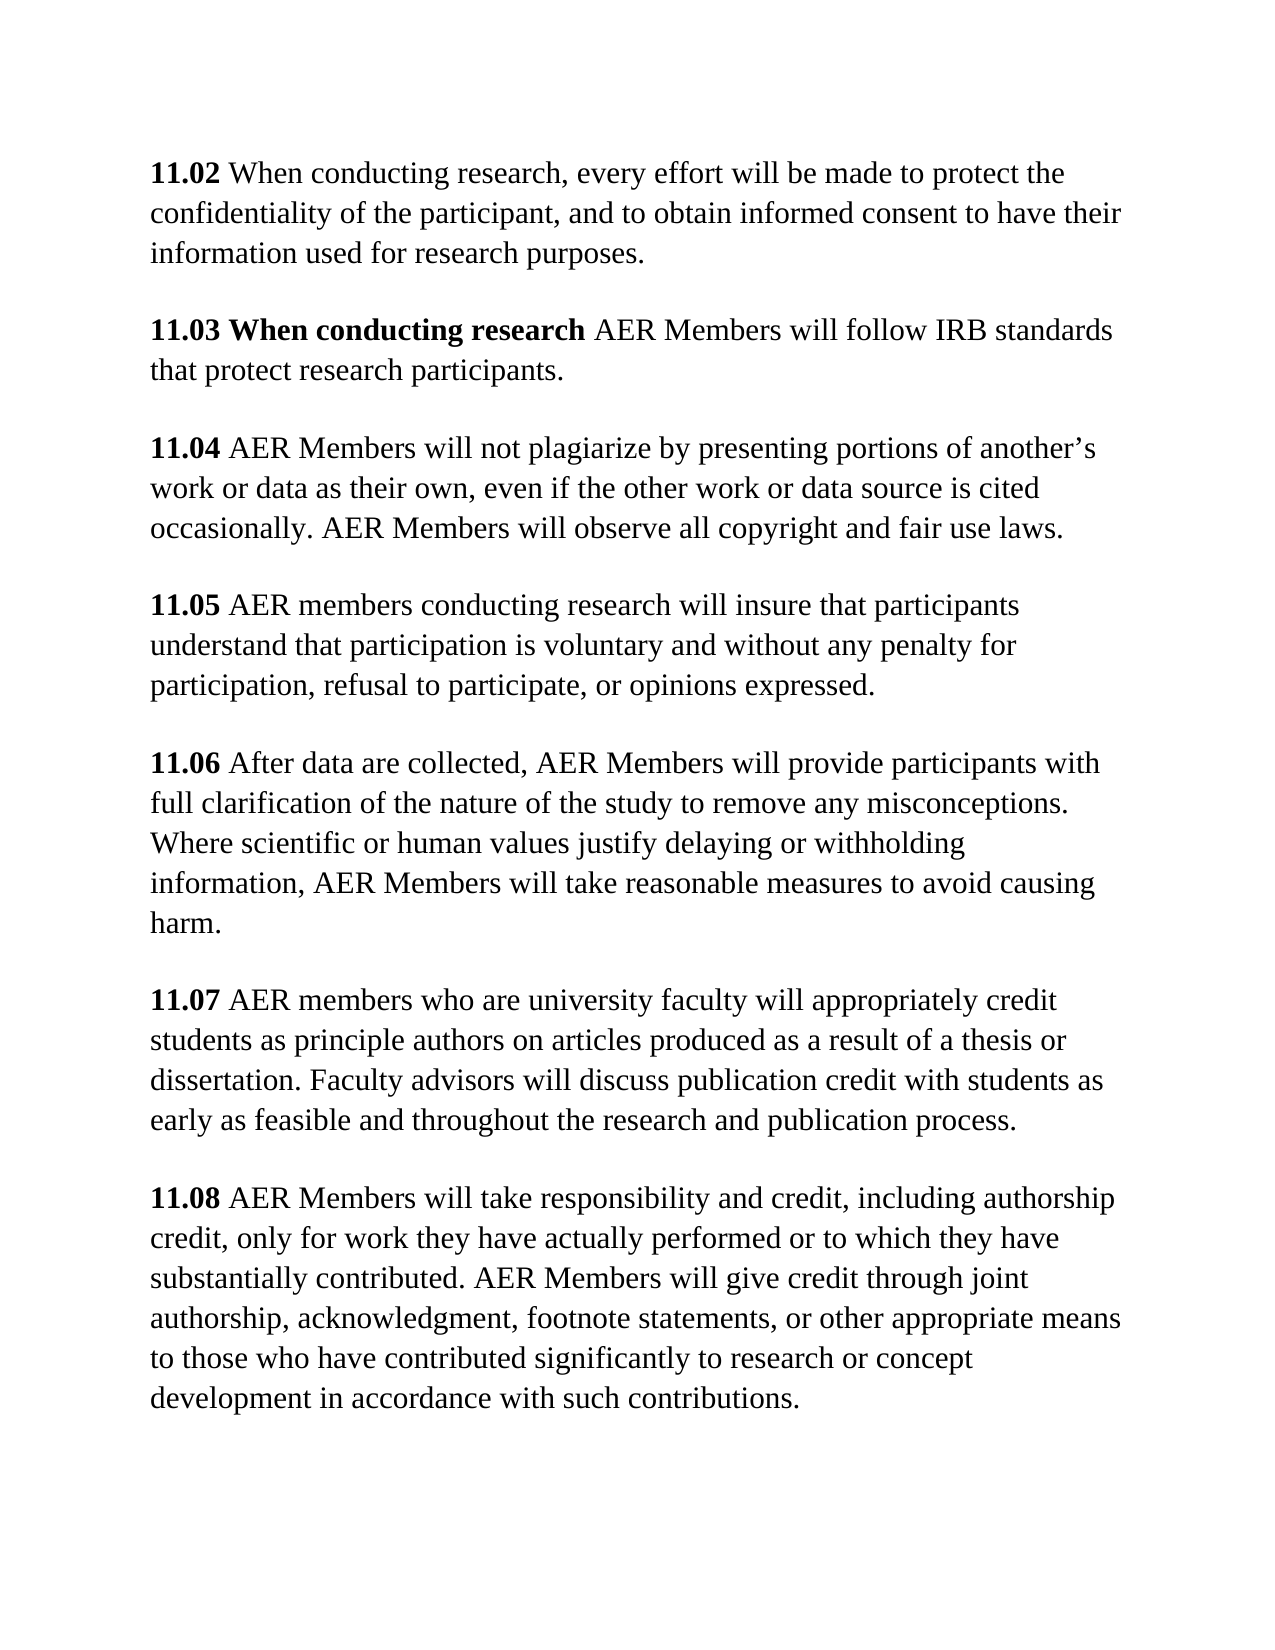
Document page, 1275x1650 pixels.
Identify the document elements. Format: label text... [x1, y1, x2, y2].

text 11.08 AER Members will take responsibility and credit, including authorship credit, only for work they have actually performed or to which they have substantially contributed. AER Members will give credit through joint authorship, acknowledgment, footnote statements, or other appropriate means to those who have contributed significantly to research or concept development in accordance with such contributions. [150, 1175, 1125, 1415]
text 11.04 AER Members will not plagiarize by presenting portions of another’s work or data as their own, even if the other work or data source is cited occasionally. AER Members will observe all copyright and fair use laws. [150, 425, 1125, 545]
text 11.07 AER members who are university faculty will appropriately credit students as principle authors on articles produced as a result of a thesis or dissertation. Faculty advisors will discuss publication credit with students as early as feasible and throughout the research and publication process. [150, 977, 1125, 1137]
text 11.06 After data are collected, AER Members will provide participants with full clarification of the nature of the study to remove any misconceptions. Where scientific or human values justify delaying or withholding information, AER Members will take reasonable measures to avoid causing harm. [150, 740, 1125, 940]
text 11.03 When conducting research AER Members will follow IRB standards that protect research participants. [150, 307, 1125, 387]
text 11.05 AER members conducting research will insure that participants understand that participation is voluntary and without any penalty for participation, refusal to participate, or opinions expressed. [150, 582, 1125, 702]
text 11.02 When conducting research, every effort will be made to protect the confidentiality of the participant, and to obtain informed consent to have their information used for research purposes. [150, 150, 1125, 270]
